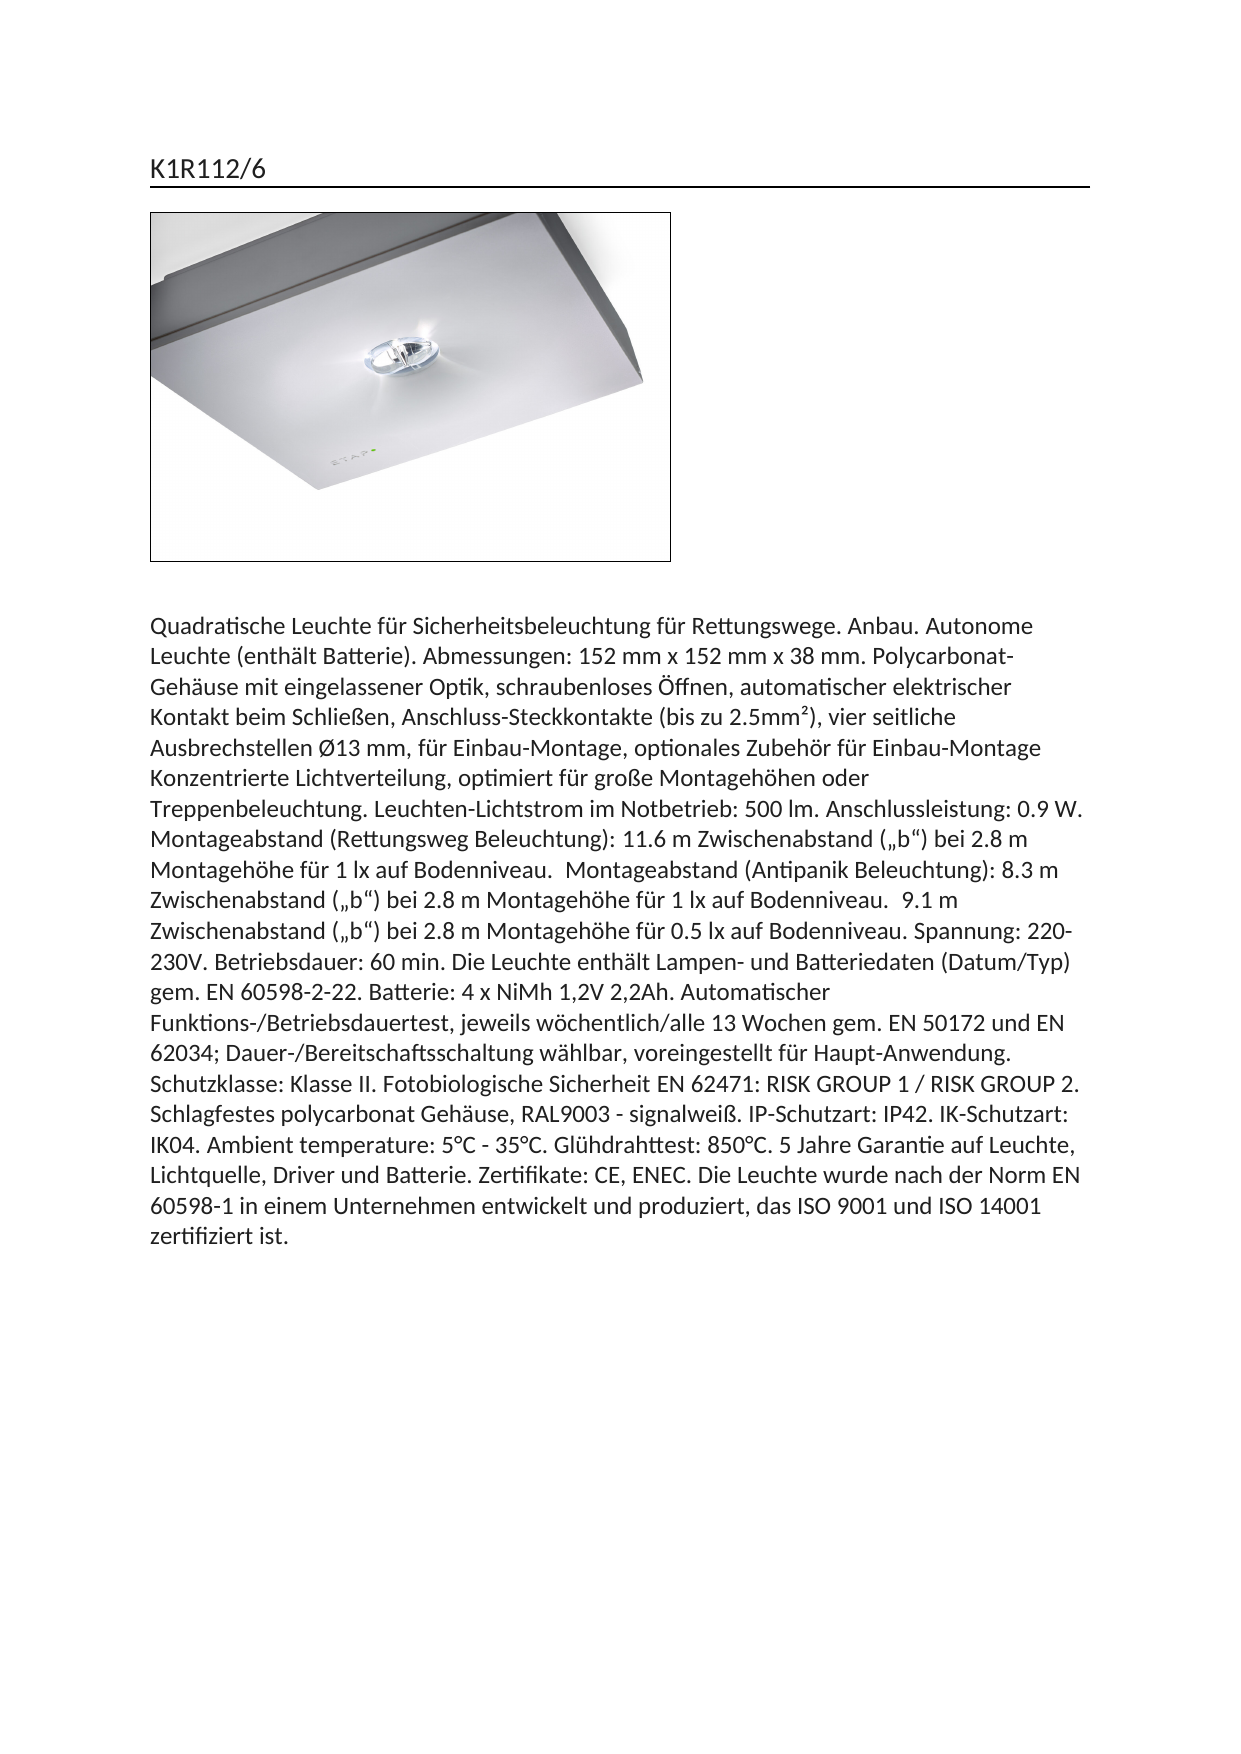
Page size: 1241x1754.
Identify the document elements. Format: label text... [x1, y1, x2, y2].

text K1R112/6 [150, 150, 1090, 186]
text Quadratische Leuchte für Sicherheitsbeleuchtung für Rettungswege. Anbau. Autonome Leuchte (enthält Batterie). Abmessungen: 152 mm x 152 mm x 38 mm. Polycarbonat-Gehäuse mit eingelassener Optik, schraubenloses Öffnen, automatischer elektrischer Kontakt beim Schließen, Anschluss-Steckkontakte (bis zu 2.5mm²), vier seitliche Ausbrechstellen Ø13 mm, für Einbau-Montage, optionales Zubehör für Einbau-Montage Konzentrierte Lichtverteilung, optimiert für große Montagehöhen oder Treppenbeleuchtung. Leuchten-Lichtstrom im Notbetrieb: 500 lm. Anschlussleistung: 0.9 W. Montageabstand (Rettungsweg Beleuchtung): 11.6 m Zwischenabstand („b“) bei 2.8 m Montagehöhe für 1 lx auf Bodenniveau. Montageabstand (Antipanik Beleuchtung): 8.3 m Zwischenabstand („b“) bei 2.8 m Montagehöhe für 1 lx auf Bodenniveau. 9.1 m Zwischenabstand („b“) bei 2.8 m Montagehöhe für 0.5 lx auf Bodenniveau. Spannung: 220-230V. Betriebsdauer: 60 min. Die Leuchte enthält Lampen- und Batteriedaten (Datum/Typ) gem. EN 60598-2-22. Batterie: 4 x NiMh 1,2V 2,2Ah. Automatischer Funktions-/Betriebsdauertest, jeweils wöchentlich/alle 13 Wochen gem. EN 50172 und EN 62034; Dauer-/Bereitschaftsschaltung wählbar, voreingestellt für Haupt-Anwendung. Schutzklasse: Klasse II. Fotobiologische Sicherheit EN 62471: RISK GROUP 1 / RISK GROUP 2. Schlagfestes polycarbonat Gehäuse, RAL9003 - signalweiß. IP-Schutzart: IP42. IK-Schutzart: IK04. Ambient temperature: 5°C - 35°C. Glühdrahttest: 850°C. 5 Jahre Garantie auf Leuchte, Lichtquelle, Driver und Batterie. Zertifikate: CE, ENEC. Die Leuchte wurde nach der Norm EN 60598-1 in einem Unternehmen entwickelt und produziert, das ISO 9001 und ISO 14001 zertifiziert ist. [150, 610, 1090, 1251]
picture [151, 213, 670, 561]
